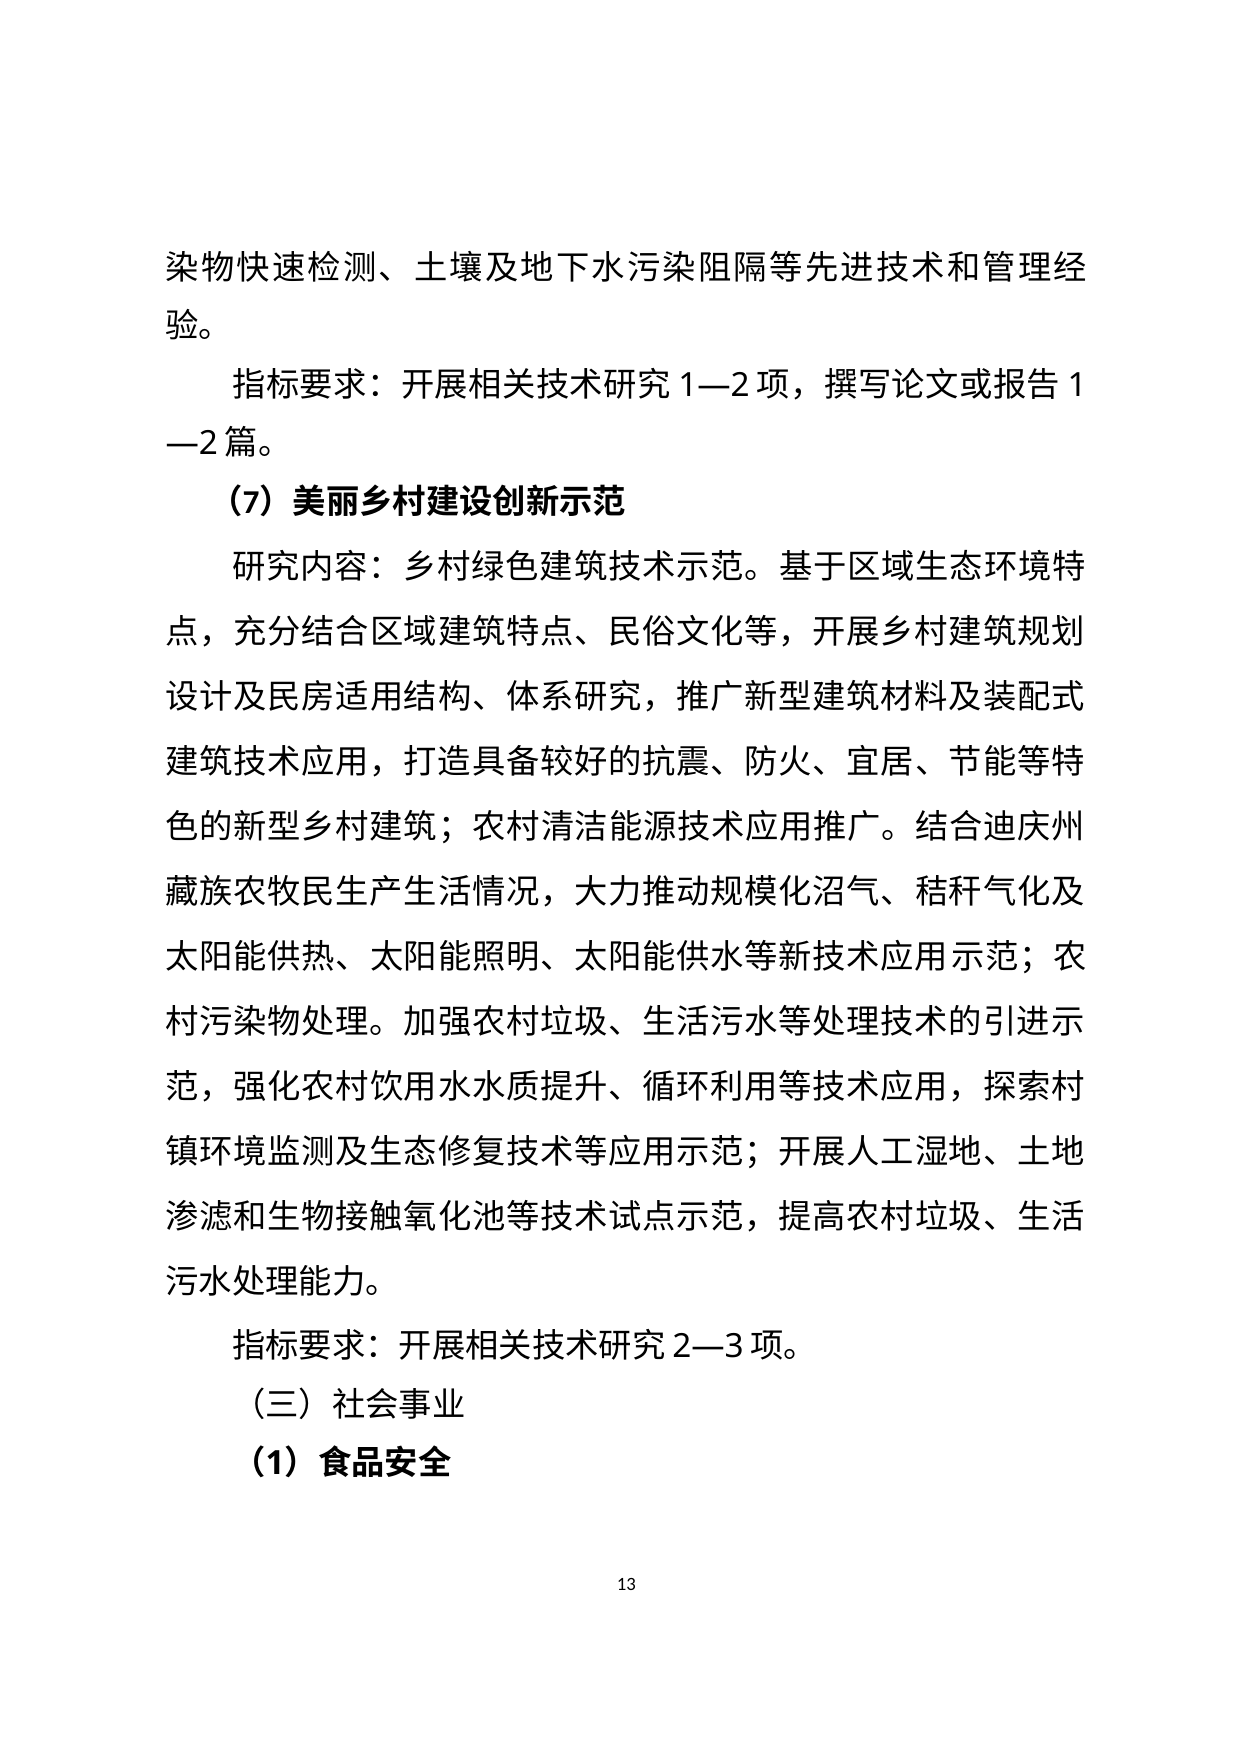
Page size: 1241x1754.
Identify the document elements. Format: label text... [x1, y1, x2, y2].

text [165, 233, 1087, 349]
text （1）食品安全 [165, 1428, 1087, 1486]
list 指标要求：开展相关技术研究1—2项，撰写论文或报告1—2篇。 [165, 349, 1087, 466]
text 研究内容：乡村绿色建筑技术示范。基于区域生态环境特点，充分结合区域建筑特点、民俗文化等，开展乡村建筑规划设计及民房适用结构、体系研究，推广新型建筑材料及装配式建筑技术应用，打造具备较好的抗震、防火、宜居、节能等特色的新型乡村建筑；农村清洁能源技术应用推广。结合迪庆州藏族农牧民生产生活情况，大力推动规模化沼气、秸秆气化及太阳能供热、太阳能照明、太阳能供水等新技术应用示范；农村污染物处理。加强农村垃圾、生活污水等处理技术的引进示范，强化农村饮用水水质提升、循环利用等技术应用，探索村镇环境监测及生态修复技术等应用示范；开展人工湿地、土地渗滤和生物接触氧化池等技术试点示范，提高农村垃圾、生活污水处理能力。 [165, 531, 1087, 1311]
list 指标要求：开展相关技术研究2—3项。 [165, 1311, 1087, 1369]
subtitle （7）美丽乡村建设创新示范 [165, 466, 1087, 531]
text （三）社会事业 [165, 1369, 1087, 1428]
